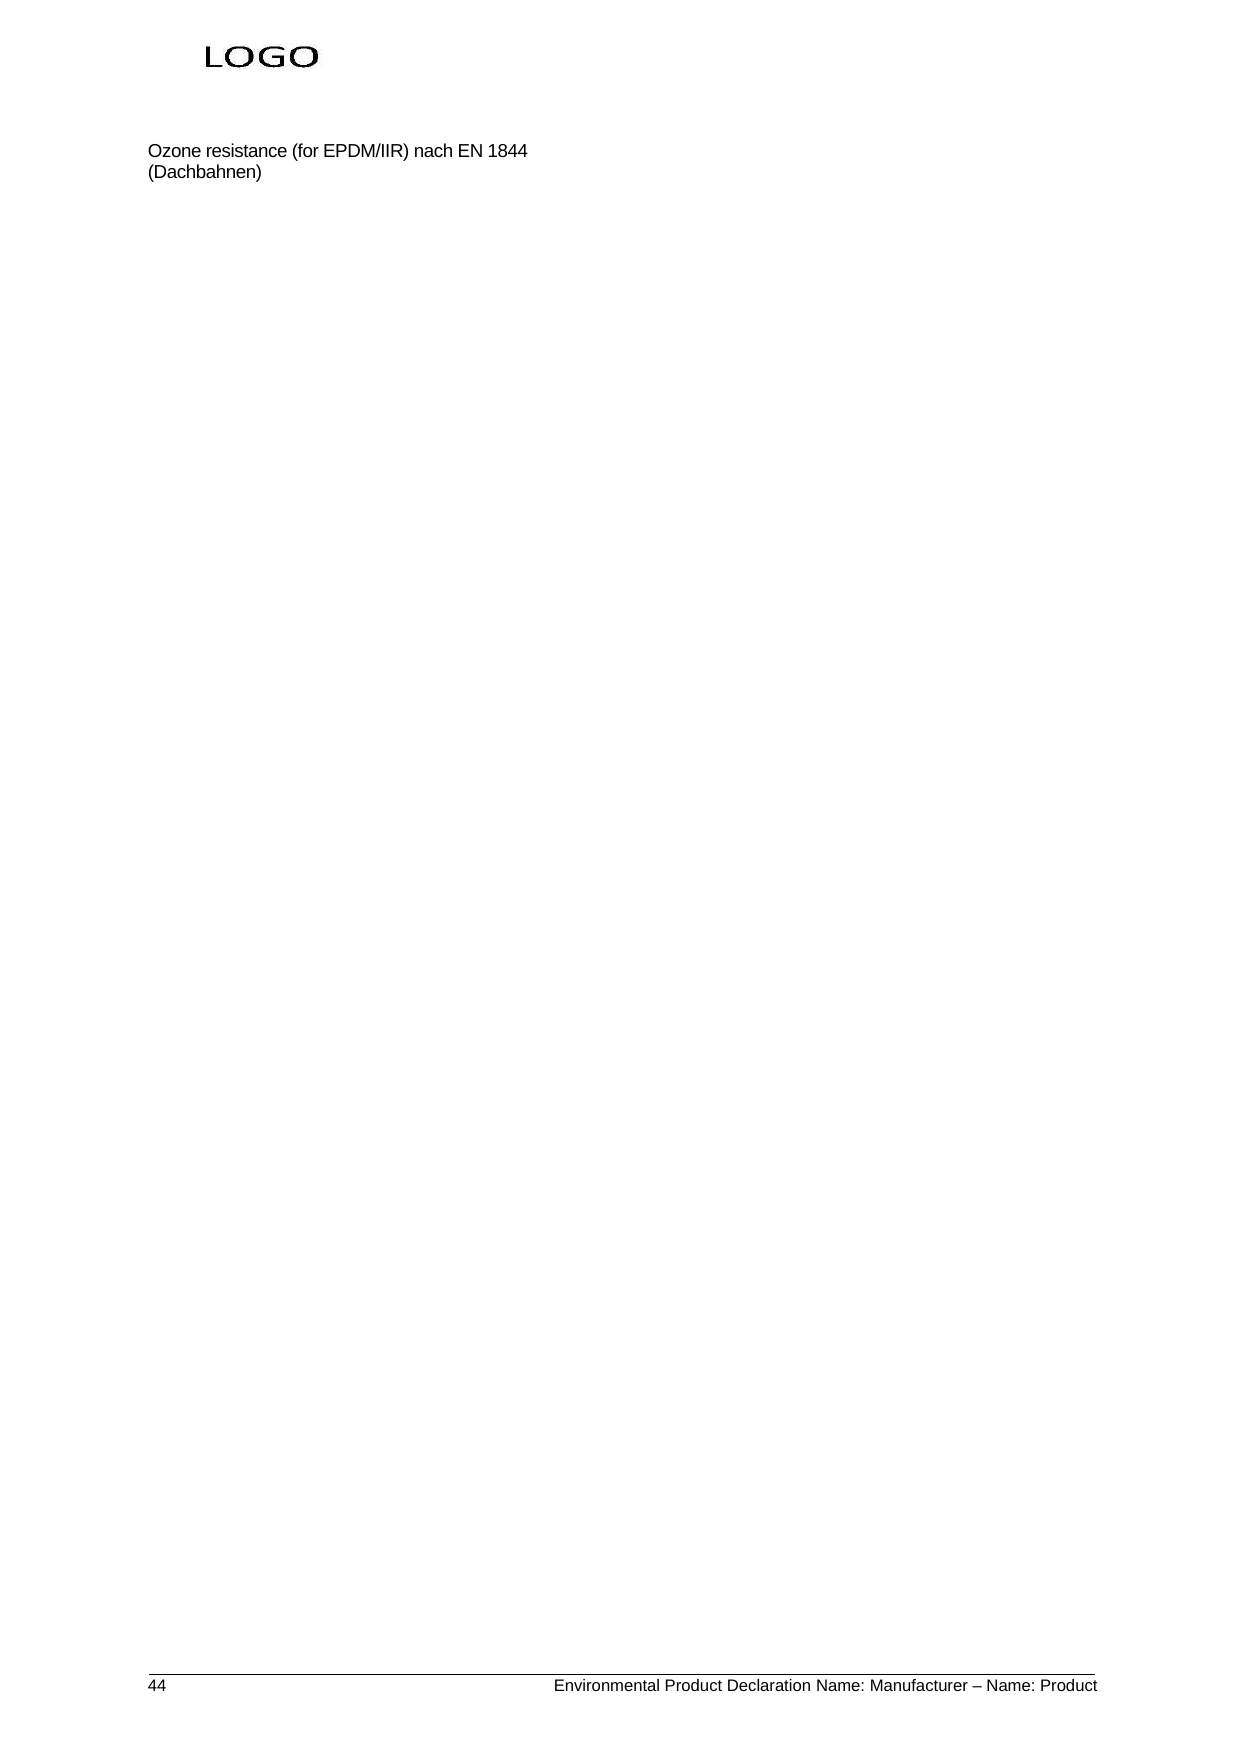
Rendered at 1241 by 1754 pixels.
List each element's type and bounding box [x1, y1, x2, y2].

picture [148, 13, 624, 102]
